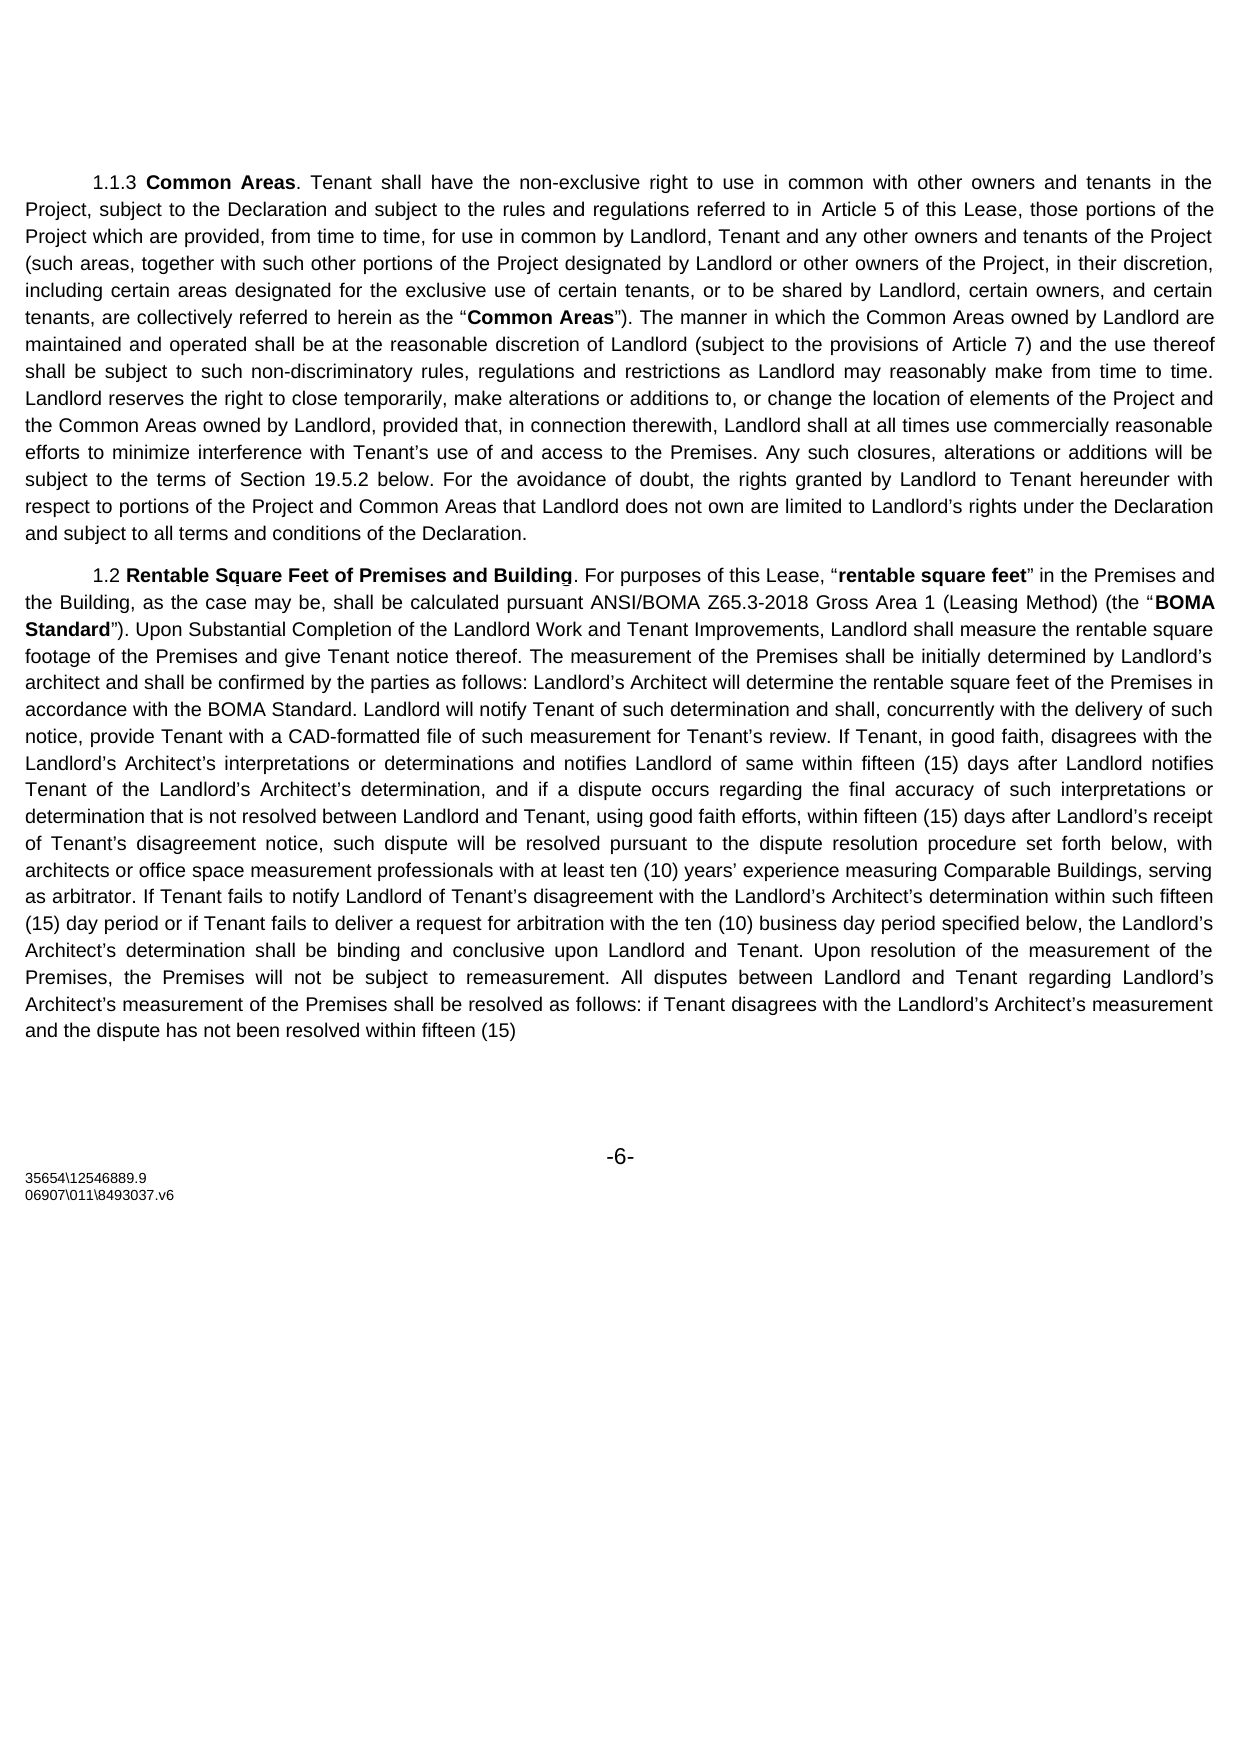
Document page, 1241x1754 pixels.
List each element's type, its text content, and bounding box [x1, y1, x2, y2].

text -6- [25, 1143, 1215, 1169]
text 35654\12546889.9 [25, 1169, 1215, 1186]
text 1.1.3 Common Areas. Tenant shall have the non-exclusive right to use in common with other owners and tenants in the Project, subject to the Declaration and subject to the rules and regulations referred to in Article 5 of this Lease, those portions of the Project which are provided, from time to time, for use in common by Landlord, Tenant and any other owners and tenants of the Project (such areas, together with such other portions of the Project designated by Landlord or other owners of the Project, in their discretion, including certain areas designated for the exclusive use of certain tenants, or to be shared by Landlord, certain owners, and certain tenants, are collectively referred to herein as the “Common Areas”). The manner in which the Common Areas owned by Landlord are maintained and operated shall be at the reasonable discretion of Landlord (subject to the provisions of Article 7) and the use thereof shall be subject to such non-discriminatory rules, regulations and restrictions as Landlord may reasonably make from time to time. Landlord reserves the right to close temporarily, make alterations or additions to, or change the location of elements of the Project and the Common Areas owned by Landlord, provided that, in connection therewith, Landlord shall at all times use commercially reasonable efforts to minimize interference with Tenant’s use of and access to the Premises. Any such closures, alterations or additions will be subject to the terms of Section 19.5.2 below. For the avoidance of doubt, the rights granted by Landlord to Tenant hereunder with respect to portions of the Project and Common Areas that Landlord does not own are limited to Landlord’s rights under the Declaration and subject to all terms and conditions of the Declaration. [25, 171, 1215, 544]
text 06907\011\8493037.v6 [25, 1186, 1215, 1203]
text 1.2 Rentable Square Feet of Premises and Building. For purposes of this Lease, “rentable square feet” in the Premises and the Building, as the case may be, shall be calculated pursuant ANSI/BOMA Z65.3-2018 Gross Area 1 (Leasing Method) (the “BOMA Standard”). Upon Substantial Completion of the Landlord Work and Tenant Improvements, Landlord shall measure the rentable square footage of the Premises and give Tenant notice thereof. The measurement of the Premises shall be initially determined by Landlord’s architect and shall be confirmed by the parties as follows: Landlord’s Architect will determine the rentable square feet of the Premises in accordance with the BOMA Standard. Landlord will notify Tenant of such determination and shall, concurrently with the delivery of such notice, provide Tenant with a CAD-formatted file of such measurement for Tenant’s review. If Tenant, in good faith, disagrees with the Landlord’s Architect’s interpretations or determinations and notifies Landlord of same within fifteen (15) days after Landlord notifies Tenant of the Landlord’s Architect’s determination, and if a dispute occurs regarding the final accuracy of such interpretations or determination that is not resolved between Landlord and Tenant, using good faith efforts, within fifteen (15) days after Landlord’s receipt of Tenant’s disagreement notice, such dispute will be resolved pursuant to the dispute resolution procedure set forth below, with architects or office space measurement professionals with at least ten (10) years’ experience measuring Comparable Buildings, serving as arbitrator. If Tenant fails to notify Landlord of Tenant’s disagreement with the Landlord’s Architect’s determination within such fifteen (15) day period or if Tenant fails to deliver a request for arbitration with the ten (10) business day period specified below, the Landlord’s Architect’s determination shall be binding and conclusive upon Landlord and Tenant. Upon resolution of the measurement of the Premises, the Premises will not be subject to remeasurement. All disputes between Landlord and Tenant regarding Landlord’s Architect’s measurement of the Premises shall be resolved as follows: if Tenant disagrees with the Landlord’s Architect’s measurement and the dispute has not been resolved within fifteen (15) [25, 564, 1215, 1042]
